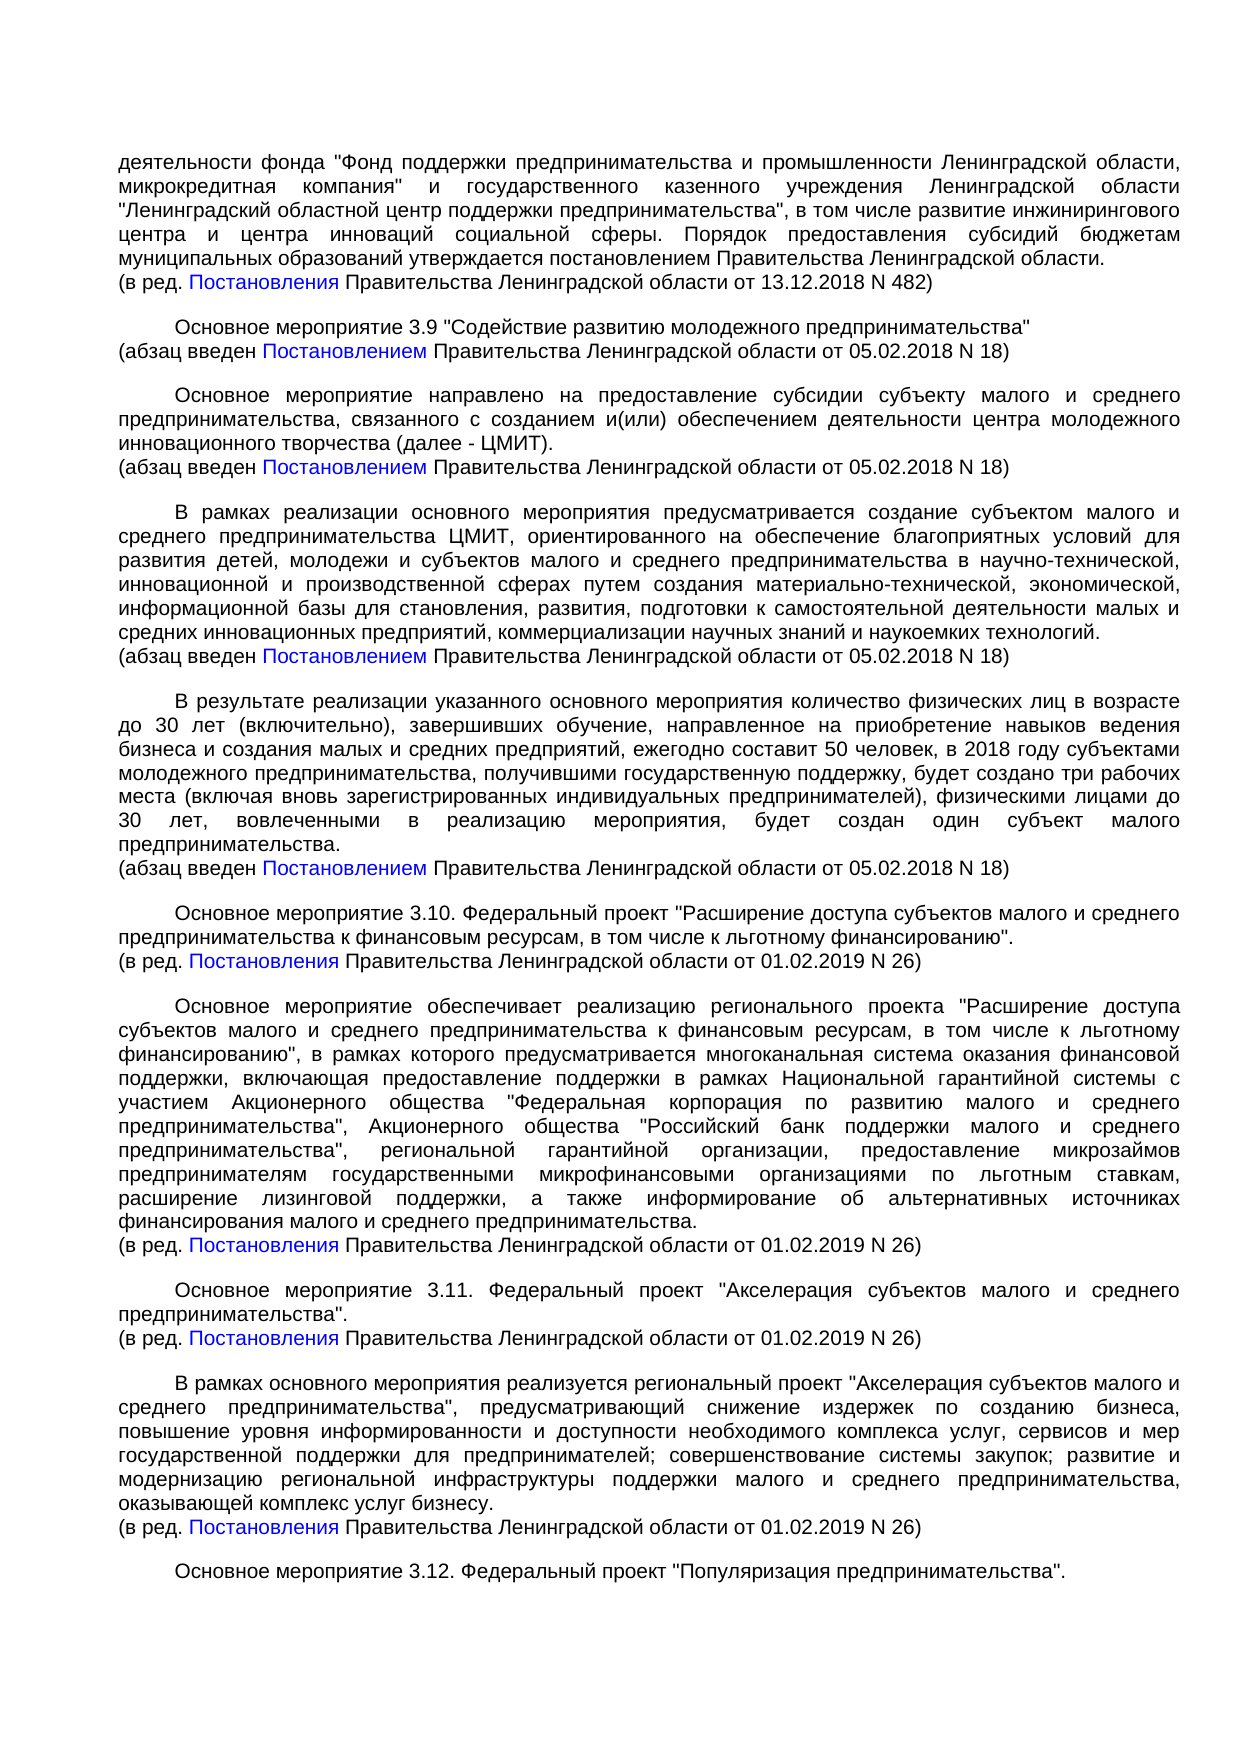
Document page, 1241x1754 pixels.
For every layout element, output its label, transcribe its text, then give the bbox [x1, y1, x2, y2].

text (абзац введен Постановлением Правительства Ленинградской области от 05.02.2018 N 18) [118, 856, 1181, 880]
text (в ред. Постановления Правительства Ленинградской области от 13.12.2018 N 482) [118, 270, 1181, 294]
text В результате реализации указанного основного мероприятия количество физических лиц в возрасте до 30 лет (включительно), завершивших обучение, направленное на приобретение навыков ведения бизнеса и создания малых и средних предприятий, ежегодно составит 50 человек, в 2018 году субъектами молодежного предпринимательства, получившими государственную поддержку, будет создано три рабочих места (включая вновь зарегистрированных индивидуальных предпринимателей), физическими лицами до 30 лет, вовлеченными в реализацию мероприятия, будет создан один субъект малого предпринимательства. [118, 688, 1181, 856]
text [118, 1514, 1181, 1538]
text Основное мероприятие 3.9 "Содействие развитию молодежного предпринимательства" [118, 314, 1181, 338]
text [118, 150, 1181, 270]
text (в ред. Постановления Правительства Ленинградской области от 01.02.2019 N 26) [118, 1233, 1181, 1257]
text Основное мероприятие направлено на предоставление субсидии субъекту малого и среднего предпринимательства, связанного с созданием и(или) обеспечением деятельности центра молодежного инновационного творчества (далее - ЦМИТ). [118, 383, 1181, 455]
text В рамках основного мероприятия реализуется региональный проект "Акселерация субъектов малого и среднего предпринимательства", предусматривающий снижение издержек по созданию бизнеса, повышение уровня информированности и доступности необходимого комплекса услуг, сервисов и мер государственной поддержки для предпринимателей; совершенствование системы закупок; развитие и модернизацию региональной инфраструктуры поддержки малого и среднего предпринимательства, оказывающей комплекс услуг бизнесу. [118, 1371, 1181, 1514]
text Основное мероприятие обеспечивает реализацию регионального проекта "Расширение доступа субъектов малого и среднего предпринимательства к финансовым ресурсам, в том числе к льготному финансированию", в рамках которого предусматривается многоканальная система оказания финансовой поддержки, включающая предоставление поддержки в рамках Национальной гарантийной системы с участием Акционерного общества "Федеральная корпорация по развитию малого и среднего предпринимательства", Акционерного общества "Российский банк поддержки малого и среднего предпринимательства", региональной гарантийной организации, предоставление микрозаймов предпринимателям государственными микрофинансовыми организациями по льготным ставкам, расширение лизинговой поддержки, а также информирование об альтернативных источниках финансирования малого и среднего предпринимательства. [118, 994, 1181, 1233]
text (в ред. Постановления Правительства Ленинградской области от 01.02.2019 N 26) [118, 1326, 1181, 1350]
text (абзац введен Постановлением Правительства Ленинградской области от 05.02.2018 N 18) [118, 338, 1181, 362]
text (абзац введен Постановлением Правительства Ленинградской области от 05.02.2018 N 18) [118, 644, 1181, 668]
text В рамках реализации основного мероприятия предусматривается создание субъектом малого и среднего предпринимательства ЦМИТ, ориентированного на обеспечение благоприятных условий для развития детей, молодежи и субъектов малого и среднего предпринимательства в научно-технической, инновационной и производственной сферах путем создания материально-технической, экономической, информационной базы для становления, развития, подготовки к самостоятельной деятельности малых и средних инновационных предприятий, коммерциализации научных знаний и наукоемких технологий. [118, 500, 1181, 644]
text Основное мероприятие 3.12. Федеральный проект "Популяризация предпринимательства". [118, 1559, 1181, 1583]
text (абзац введен Постановлением Правительства Ленинградской области от 05.02.2018 N 18) [118, 455, 1181, 479]
text Основное мероприятие 3.11. Федеральный проект "Акселерация субъектов малого и среднего предпринимательства". [118, 1278, 1181, 1326]
text (в ред. Постановления Правительства Ленинградской области от 01.02.2019 N 26) [118, 949, 1181, 973]
text Основное мероприятие 3.10. Федеральный проект "Расширение доступа субъектов малого и среднего предпринимательства к финансовым ресурсам, в том числе к льготному финансированию". [118, 901, 1181, 949]
